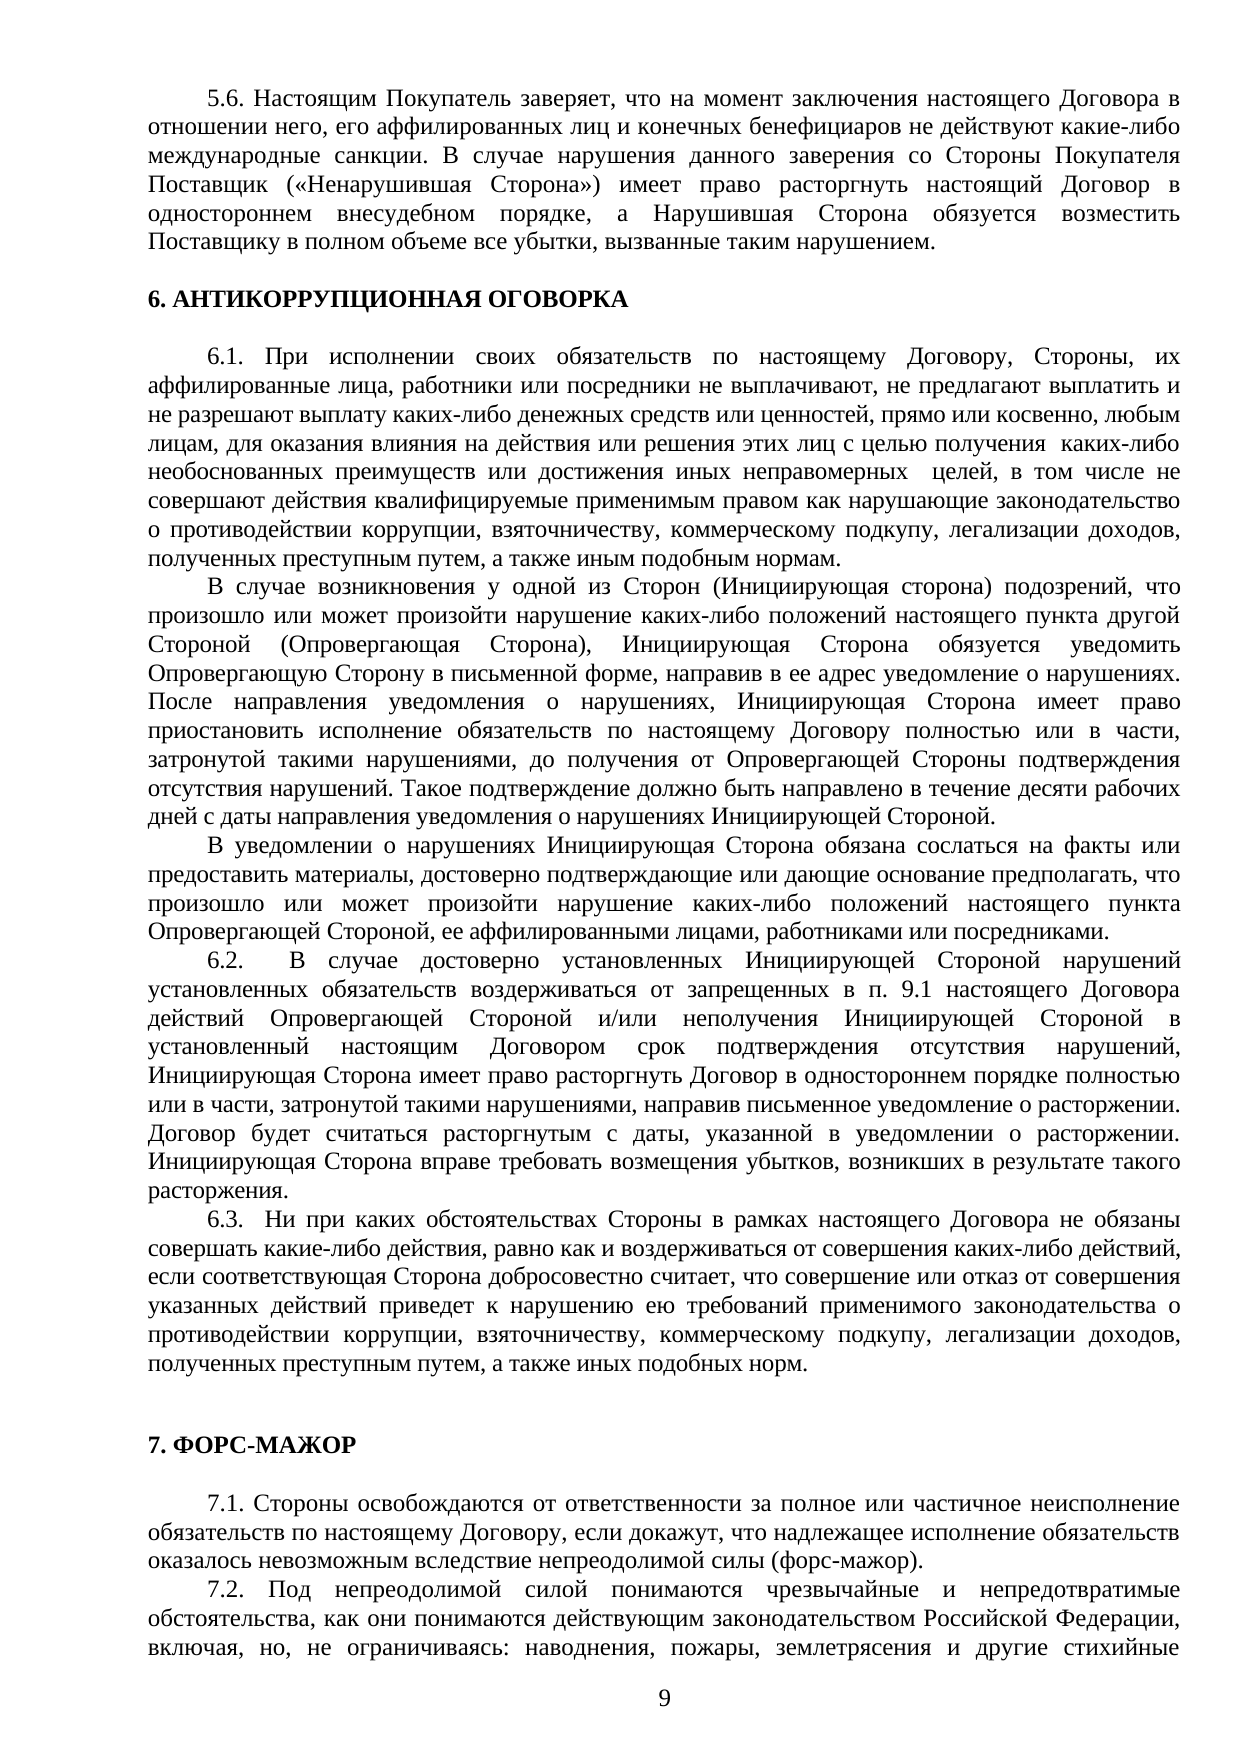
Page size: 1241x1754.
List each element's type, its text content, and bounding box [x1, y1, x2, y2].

text 6.3. Ни при каких обстоятельствах Стороны в рамках настоящего Договора не обязаны совершать какие-либо действия, равно как и воздерживаться от совершения каких-либо действий, если соответствующая Сторона добросовестно считает, что совершение или отказ от совершения указанных действий приведет к нарушению ею требований применимого законодательства о противодействии коррупции, взяточничеству, коммерческому подкупу, легализации доходов, полученных преступным путем, а также иных подобных норм. [148, 1204, 1181, 1376]
text 7.1. Стороны освобождаются от ответственности за полное или частичное неисполнение обязательств по настоящему Договору, если докажут, что надлежащее исполнение обязательств оказалось невозможным вследствие непреодолимой силы (форс-мажор). [148, 1488, 1181, 1574]
text 6.2. В случае достоверно установленных Инициирующей Стороной нарушений установленных обязательств воздерживаться от запрещенных в п. 9.1 настоящего Договора действий Опровергающей Стороной и/или неполучения Инициирующей Стороной в установленный настоящим Договором срок подтверждения отсутствия нарушений, Инициирующая Сторона имеет право расторгнуть Договор в одностороннем порядке полностью или в части, затронутой такими нарушениями, направив письменное уведомление о расторжении. Договор будет считаться расторгнутым с даты, указанной в уведомлении о расторжении. Инициирующая Сторона вправе требовать возмещения убытков, возникших в результате такого расторжения. [148, 945, 1181, 1204]
text 6.1. При исполнении своих обязательств по настоящему Договору, Стороны, их аффилированные лица, работники или посредники не выплачивают, не предлагают выплатить и не разрешают выплату каких-либо денежных средств или ценностей, прямо или косвенно, любым лицам, для оказания влияния на действия или решения этих лиц с целью получения каких-либо необоснованных преимуществ или достижения иных неправомерных целей, в том числе не совершают действия квалифицируемые применимым правом как нарушающие законодательство о противодействии коррупции, взяточничеству, коммерческому подкупу, легализации доходов, полученных преступным путем, а также иным подобным нормам. [148, 341, 1181, 571]
text 5.6. Настоящим Покупатель заверяет, что на момент заключения настоящего Договора в отношении него, его аффилированных лиц и конечных бенефициаров не действуют какие-либо международные санкции. В случае нарушения данного заверения со Стороны Покупателя Поставщик («Ненарушившая Сторона») имеет право расторгнуть настоящий Договор в одностороннем внесудебном порядке, а Нарушившая Сторона обязуется возместить Поставщику в полном объеме все убытки, вызванные таким нарушением. [148, 83, 1181, 255]
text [148, 1574, 1181, 1661]
list 6. АНТИКОРРУПЦИОННАЯ ОГОВОРКА [148, 284, 1181, 313]
text В уведомлении о нарушениях Инициирующая Сторона обязана сослаться на факты или предоставить материалы, достоверно подтверждающие или дающие основание предполагать, что произошло или может произойти нарушение каких-либо положений настоящего пункта Опровергающей Стороной, ее аффилированными лицами, работниками или посредниками. [148, 830, 1181, 945]
text 7. ФОРС-МАЖОР [148, 1430, 1181, 1459]
text В случае возникновения у одной из Сторон (Инициирующая сторона) подозрений, что произошло или может произойти нарушение каких-либо положений настоящего пункта другой Стороной (Опровергающая Сторона), Инициирующая Сторона обязуется уведомить Опровергающую Сторону в письменной форме, направив в ее адрес уведомление о нарушениях. После направления уведомления о нарушениях, Инициирующая Сторона имеет право приостановить исполнение обязательств по настоящему Договору полностью или в части, затронутой такими нарушениями, до получения от Опровергающей Стороны подтверждения отсутствия нарушений. Такое подтверждение должно быть направлено в течение десяти рабочих дней с даты направления уведомления о нарушениях Инициирующей Стороной. [148, 571, 1181, 830]
